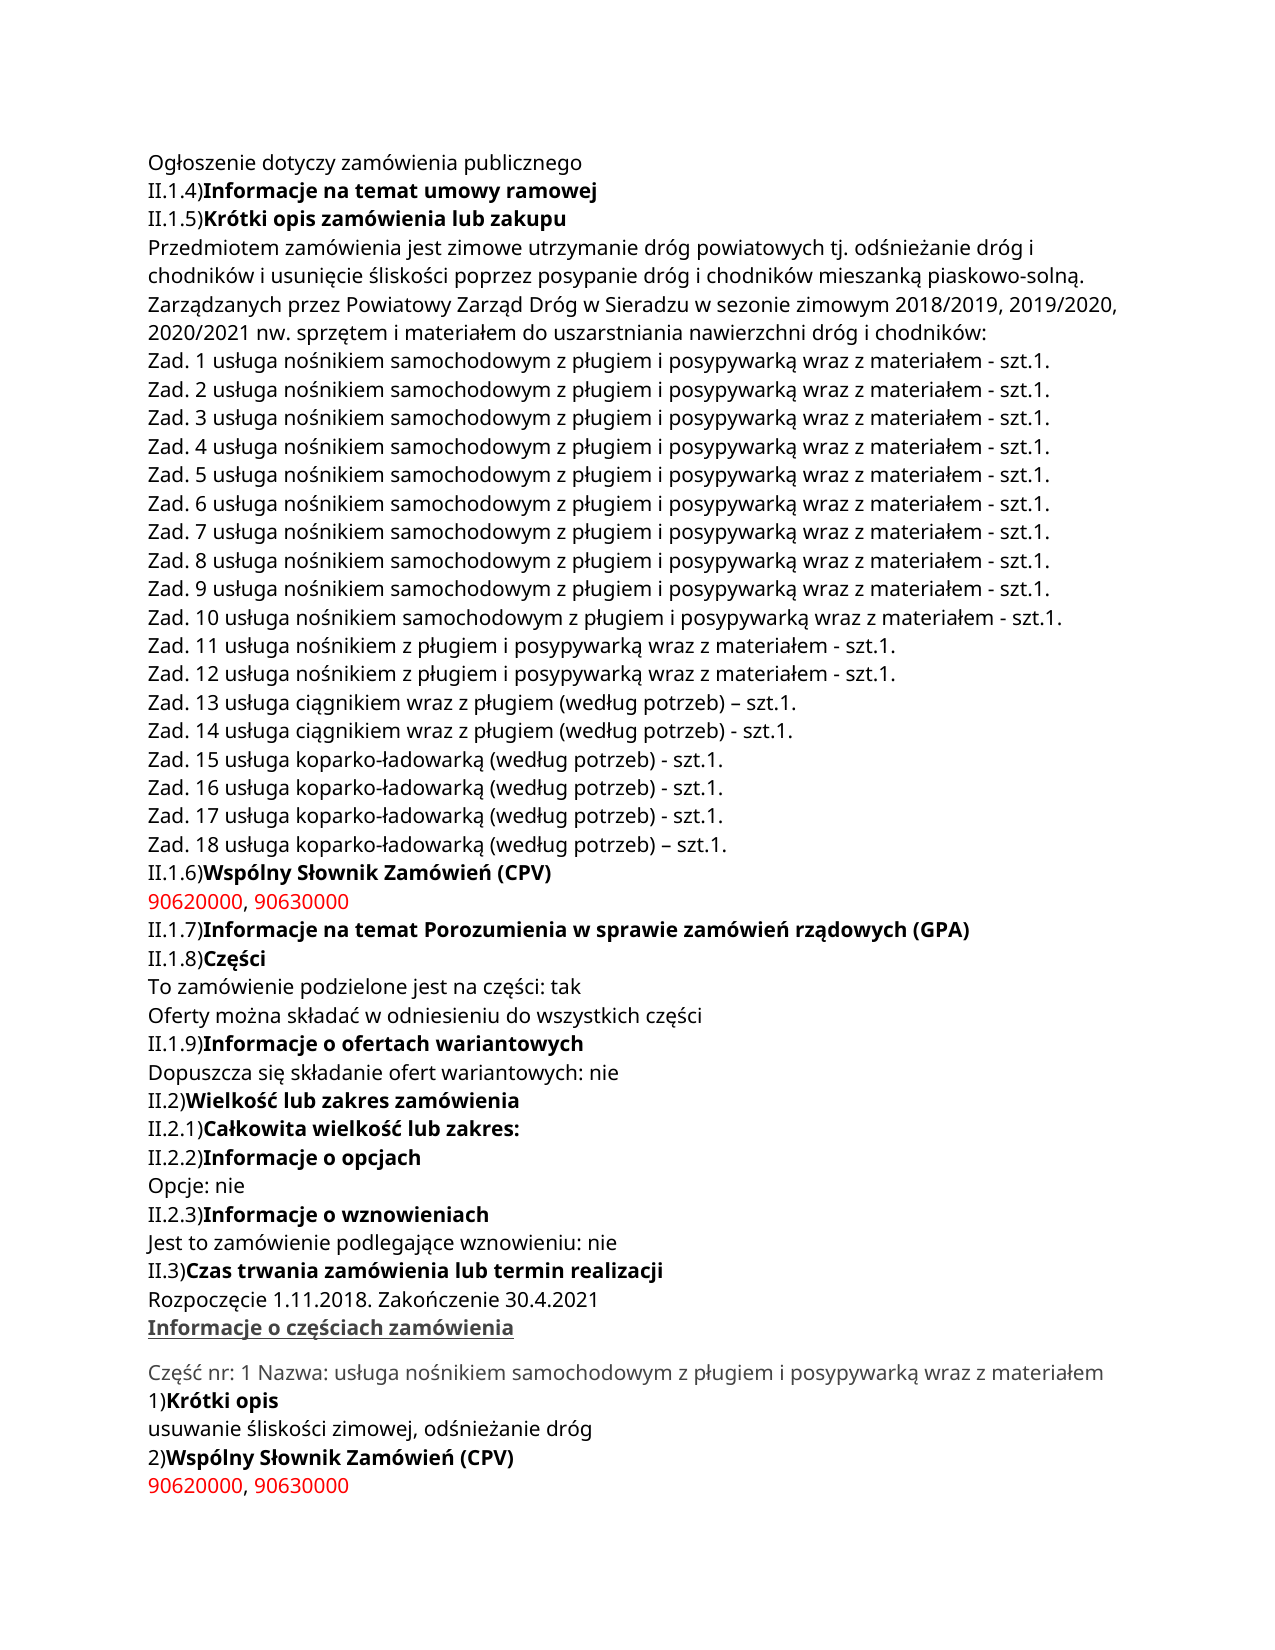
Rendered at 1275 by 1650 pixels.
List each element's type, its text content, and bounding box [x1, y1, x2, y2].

text Rozpoczęcie 1.11.2018. Zakończenie 30.4.2021 [148, 1285, 1127, 1313]
text usuwanie śliskości zimowej, odśnieżanie dróg [148, 1414, 1127, 1443]
text Ogłoszenie dotyczy zamówienia publicznego [148, 148, 1127, 176]
text Część nr: 1 Nazwa: usługa nośnikiem samochodowym z pługiem i posypywarką wraz z materiałem [148, 1358, 1127, 1386]
text 2)Wspólny Słownik Zamówień (CPV) [148, 1443, 1127, 1471]
text II.2)Wielkość lub zakres zamówienia [148, 1086, 1127, 1114]
text II.1.9)Informacje o ofertach wariantowych [148, 1029, 1127, 1058]
text II.1.4)Informacje na temat umowy ramowej [148, 176, 1127, 204]
text II.1.6)Wspólny Słownik Zamówień (CPV) [148, 858, 1127, 887]
text Przedmiotem zamówienia jest zimowe utrzymanie dróg powiatowych tj. odśnieżanie dróg i chodników i usunięcie śliskości poprzez posypanie dróg i chodników mieszanką piaskowo-solną. Zarządzanych przez Powiatowy Zarząd Dróg w Sieradzu w sezonie zimowym 2018/2019, 2019/2020, 2020/2021 nw. sprzętem i materiałem do uszarstniania nawierzchni dróg i chodników: Zad. 1 usługa nośnikiem samochodowym z pługiem i posypywarką wraz z materiałem - szt.1. Zad. 2 usługa nośnikiem samochodowym z pługiem i posypywarką wraz z materiałem - szt.1. Zad. 3 usługa nośnikiem samochodowym z pługiem i posypywarką wraz z materiałem - szt.1. Zad. 4 usługa nośnikiem samochodowym z pługiem i posypywarką wraz z materiałem - szt.1. Zad. 5 usługa nośnikiem samochodowym z pługiem i posypywarką wraz z materiałem - szt.1. Zad. 6 usługa nośnikiem samochodowym z pługiem i posypywarką wraz z materiałem - szt.1. Zad. 7 usługa nośnikiem samochodowym z pługiem i posypywarką wraz z materiałem - szt.1. Zad. 8 usługa nośnikiem samochodowym z pługiem i posypywarką wraz z materiałem - szt.1. Zad. 9 usługa nośnikiem samochodowym z pługiem i posypywarką wraz z materiałem - szt.1. Zad. 10 usługa nośnikiem samochodowym z pługiem i posypywarką wraz z materiałem - szt.1. Zad. 11 usługa nośnikiem z pługiem i posypywarką wraz z materiałem - szt.1. Zad. 12 usługa nośnikiem z pługiem i posypywarką wraz z materiałem - szt.1. Zad. 13 usługa ciągnikiem wraz z pługiem (według potrzeb) – szt.1. Zad. 14 usługa ciągnikiem wraz z pługiem (według potrzeb) - szt.1. Zad. 15 usługa koparko-ładowarką (według potrzeb) - szt.1. Zad. 16 usługa koparko-ładowarką (według potrzeb) - szt.1. Zad. 17 usługa koparko-ładowarką (według potrzeb) - szt.1. Zad. 18 usługa koparko-ładowarką (według potrzeb) – szt.1. [148, 233, 1127, 858]
text Dopuszcza się składanie ofert wariantowych: nie [148, 1058, 1127, 1086]
text II.1.7)Informacje na temat Porozumienia w sprawie zamówień rządowych (GPA) [148, 915, 1127, 944]
text Informacje o częściach zamówienia [148, 1313, 1127, 1342]
text II.2.1)Całkowita wielkość lub zakres: [148, 1114, 1127, 1143]
text 90620000, 90630000 [148, 1471, 1127, 1500]
text II.2.2)Informacje o opcjach [148, 1143, 1127, 1171]
text II.3)Czas trwania zamówienia lub termin realizacji [148, 1257, 1127, 1285]
text II.1.5)Krótki opis zamówienia lub zakupu [148, 204, 1127, 233]
text II.1.8)Części [148, 944, 1127, 972]
text Opcje: nie [148, 1171, 1127, 1200]
text II.2.3)Informacje o wznowieniach [148, 1200, 1127, 1228]
text To zamówienie podzielone jest na części: tak Oferty można składać w odniesieniu do wszystkich części [148, 972, 1127, 1029]
text Jest to zamówienie podlegające wznowieniu: nie [148, 1228, 1127, 1257]
text 1)Krótki opis [148, 1386, 1127, 1414]
text 90620000, 90630000 [148, 887, 1127, 915]
